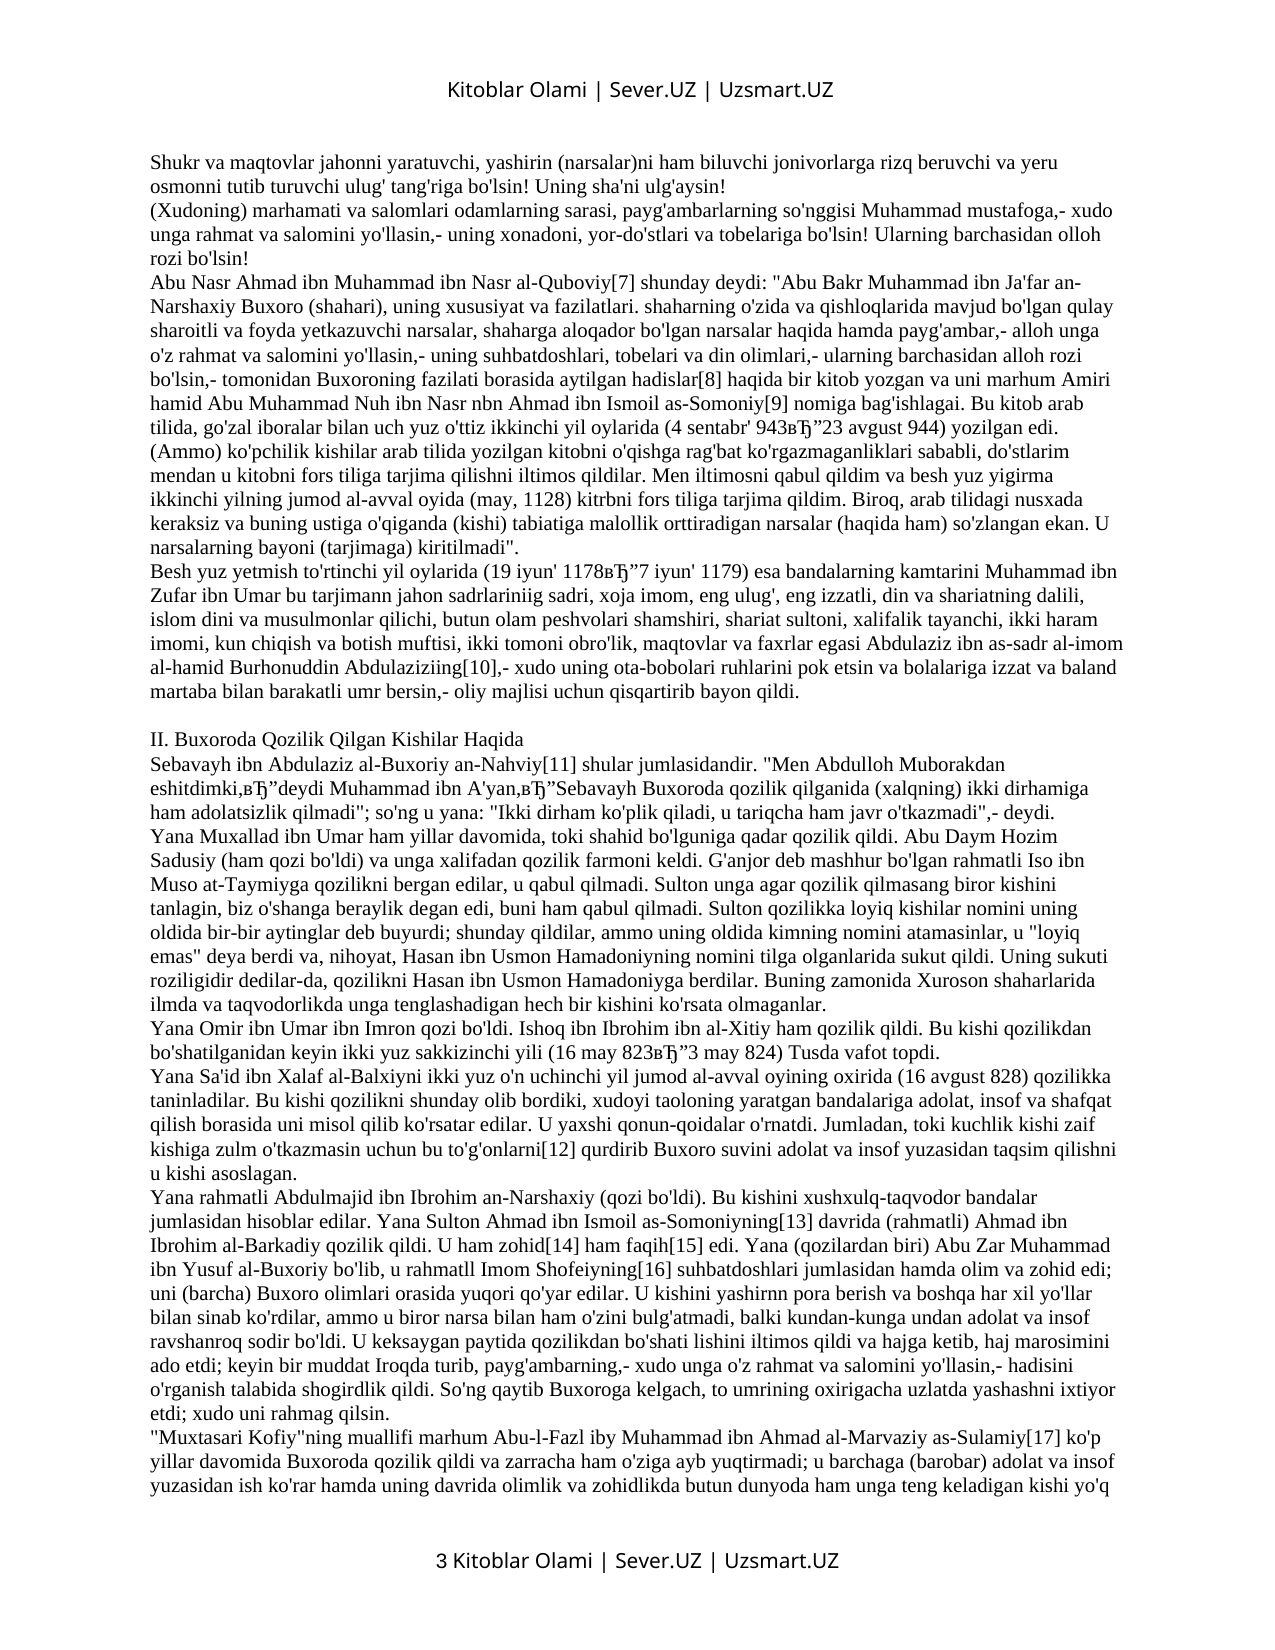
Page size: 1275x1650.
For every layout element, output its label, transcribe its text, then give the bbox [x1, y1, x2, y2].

text Shukr va maqtovlar jahonni yaratuvchi, yashirin (narsalar)ni ham biluvchi jonivorlarga rizq beruvchi va yeru osmonni tutib turuvchi ulug' tang'riga bo'lsin! Uning sha'ni ulg'aysin! [150, 150, 1125, 198]
text II. Buxoroda Qozilik Qilgan Kishilar Haqida [150, 727, 1125, 751]
text (Xudoning) marhamati va salomlari odamlarning sarasi, payg'ambarlarning so'nggisi Muhammad mustafoga,- xudo unga rahmat va salomini yo'llasin,- uning xonadoni, yor-do'stlari va tobelariga bo'lsin! Ularning barchasidan olloh rozi bo'lsin! [150, 198, 1125, 270]
text Besh yuz yetmish to'rtinchi yil oylarida (19 iyun' 1178вЂ”7 iyun' 1179) esa bandalarning kamtarini Muhammad ibn Zufar ibn Umar bu tarjimann jahon sadrlariniig sadri, xoja imom, eng ulug', eng izzatli, din va shariatning dalili, islom dini va musulmonlar qilichi, butun olam peshvolari shamshiri, shariat sultoni, xalifalik tayanchi, ikki haram imomi, kun chiqish va botish muftisi, ikki tomoni obro'lik, maqtovlar va faxrlar egasi Abdulaziz ibn as-sadr al-imom al-hamid Burhonuddin Abdulaziziing[10],- xudo uning ota-bobolari ruhlarini pok etsin va bolalariga izzat va baland martaba bilan barakatli umr bersin,- oliy majlisi uchun qisqartirib bayon qildi. [150, 559, 1125, 703]
text Abu Nasr Ahmad ibn Muhammad ibn Nasr al-Quboviy[7] shunday deydi: "Abu Bakr Muhammad ibn Ja'far an-Narshaxiy Buxoro (shahari), uning xususiyat va fazilatlari. shaharning o'zida va qishloqlarida mavjud bo'lgan qulay sharoitli va foyda yetkazuvchi narsalar, shaharga aloqador bo'lgan narsalar haqida hamda payg'ambar,- alloh unga o'z rahmat va salomini yo'llasin,- uning suhbatdoshlari, tobelari va din olimlari,- ularning barchasidan alloh rozi bo'lsin,- tomonidan Buxoroning fazilati borasida aytilgan hadislar[8] haqida bir kitob yozgan va uni marhum Amiri hamid Abu Muhammad Nuh ibn Nasr nbn Ahmad ibn Ismoil as-Somoniy[9] nomiga bag'ishlagai. Bu kitob arab tilida, go'zal iboralar bilan uch yuz o'ttiz ikkinchi yil oylarida (4 sentabr' 943вЂ”23 avgust 944) yozilgan edi. (Ammo) ko'pchilik kishilar arab tilida yozilgan kitobni o'qishga rag'bat ko'rgazmaganliklari sababli, do'stlarim mendan u kitobni fors tiliga tarjima qilishni iltimos qildilar. Men iltimosni qabul qildim va besh yuz yigirma ikkinchi yilning jumod al-avval oyida (may, 1128) kitrbni fors tiliga tarjima qildim. Biroq, arab tilidagi nusxada keraksiz va buning ustiga o'qiganda (kishi) tabiatiga malollik orttiradigan narsalar (haqida ham) so'zlangan ekan. U narsalarning bayoni (tarjimaga) kiritilmadi". [150, 270, 1125, 559]
text Sebavayh ibn Abdulaziz al-Buxoriy an-Nahviy[11] shular jumlasidandir. "Men Abdulloh Muborakdan eshitdimki,вЂ”deydi Muhammad ibn A'yan,вЂ”Sebavayh Buxoroda qozilik qilganida (xalqning) ikki dirhamiga ham adolatsizlik qilmadi"; so'ng u yana: "Ikki dirham ko'plik qiladi, u tariqcha ham javr o'tkazmadi",- deydi. [150, 751, 1125, 824]
text Yana rahmatli Abdulmajid ibn Ibrohim an-Narshaxiy (qozi bo'ldi). Bu kishini xushxulq-taqvodor bandalar jumlasidan hisoblar edilar. Yana Sulton Ahmad ibn Ismoil as-Somoniyning[13] davrida (rahmatli) Ahmad ibn Ibrohim al-Barkadiy qozilik qildi. U ham zohid[14] ham faqih[15] edi. Yana (qozilardan biri) Abu Zar Muhammad ibn Yusuf al-Buxoriy bo'lib, u rahmatll Imom Shofeiyning[16] suhbatdoshlari jumlasidan hamda olim va zohid edi; uni (barcha) Buxoro olimlari orasida yuqori qo'yar edilar. U kishini yashirnn pora berish va boshqa har xil yo'llar bilan sinab ko'rdilar, ammo u biror narsa bilan ham o'zini bulg'atmadi, balki kundan-kunga undan adolat va insof ravshanroq sodir bo'ldi. U keksaygan paytida qozilikdan bo'shati lishini iltimos qildi va hajga ketib, haj marosimini ado etdi; keyin bir muddat Iroqda turib, payg'ambarning,- xudo unga o'z rahmat va salomini yo'llasin,- hadisini o'rganish talabida shogirdlik qildi. So'ng qaytib Buxoroga kelgach, to umrining oxirigacha uzlatda yashashni ixtiyor etdi; xudo uni rahmag qilsin. [150, 1184, 1125, 1425]
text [150, 1425, 1125, 1497]
text Yana Omir ibn Umar ibn Imron qozi bo'ldi. Ishoq ibn Ibrohim ibn al-Xitiy ham qozilik qildi. Bu kishi qozilikdan bo'shatilganidan keyin ikki yuz sakkizinchi yili (16 may 823вЂ”3 may 824) Tusda vafot topdi. [150, 1016, 1125, 1064]
text Yana Sa'id ibn Xalaf al-Balxiyni ikki yuz o'n uchinchi yil jumod al-avval oyining oxirida (16 avgust 828) qozilikka taninladilar. Bu kishi qozilikni shunday olib bordiki, xudoyi taoloning yaratgan bandalariga adolat, insof va shafqat qilish borasida uni misol qilib ko'rsatar edilar. U yaxshi qonun-qoidalar o'rnatdi. Jumladan, toki kuchlik kishi zaif kishiga zulm o'tkazmasin uchun bu to'g'onlarni[12] qurdirib Buxoro suvini adolat va insof yuzasidan taqsim qilishni u kishi asoslagan. [150, 1064, 1125, 1184]
text Yana Muxallad ibn Umar ham yillar davomida, toki shahid bo'lguniga qadar qozilik qildi. Abu Daym Hozim Sadusiy (ham qozi bo'ldi) va unga xalifadan qozilik farmoni keldi. G'anjor deb mashhur bo'lgan rahmatli Iso ibn Muso at-Taymiyga qozilikni bergan edilar, u qabul qilmadi. Sulton unga agar qozilik qilmasang biror kishini tanlagin, biz o'shanga beraylik degan edi, buni ham qabul qilmadi. Sulton qozilikka loyiq kishilar nomini uning oldida bir-bir aytinglar deb buyurdi; shunday qildilar, ammo uning oldida kimning nomini atamasinlar, u "loyiq emas" deya berdi va, nihoyat, Hasan ibn Usmon Hamadoniyning nomini tilga olganlarida sukut qildi. Uning sukuti roziligidir dedilar-da, qozilikni Hasan ibn Usmon Hamadoniyga berdilar. Buning zamonida Xuroson shaharlarida ilmda va taqvodorlikda unga tenglashadigan hech bir kishini ko'rsata olmaganlar. [150, 824, 1125, 1016]
